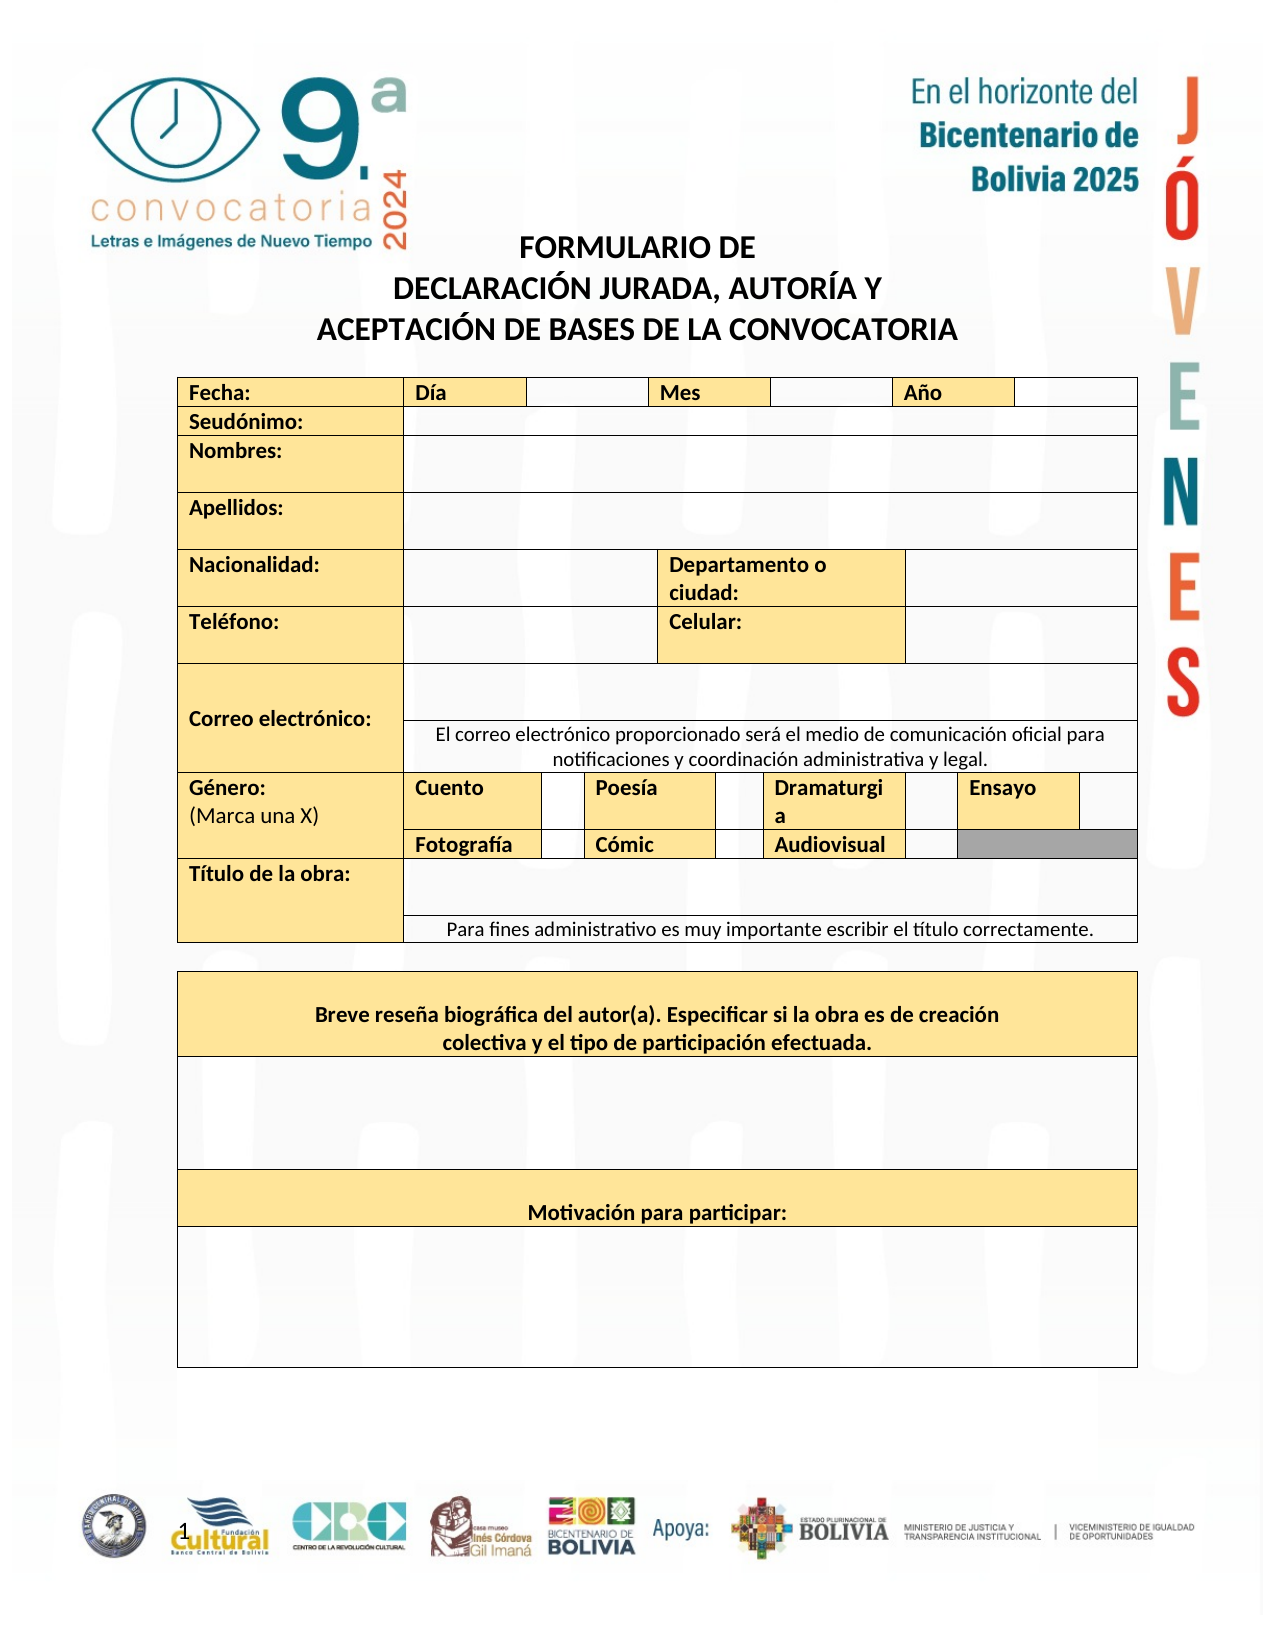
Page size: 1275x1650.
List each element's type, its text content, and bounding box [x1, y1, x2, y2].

table_cell [1080, 773, 1137, 829]
table_cell Nacionalidad: [178, 550, 403, 606]
table_cell [178, 1057, 1137, 1169]
table_cell Celular: [658, 607, 905, 663]
table_cell [906, 607, 1137, 663]
table_cell Poesía [585, 773, 715, 829]
text FORMULARIO DE [177, 226, 1098, 267]
table_cell [404, 664, 1137, 720]
table_cell [404, 859, 1137, 915]
table_cell [716, 773, 763, 829]
table_cell Género: (Marca una X) [178, 773, 403, 858]
table_cell [404, 607, 657, 663]
table_cell Apellidos: [178, 493, 403, 549]
table_cell [404, 436, 1137, 492]
table_cell Seudónimo: [178, 407, 403, 435]
table_cell [906, 550, 1137, 606]
table_header Breve reseña biográfica del autor(a). Especificar si la obra es de creación colectiva y el tipo de participación efectuada. [178, 972, 1137, 1056]
table_cell [404, 407, 1137, 435]
table_cell [958, 830, 1137, 858]
table_header [527, 378, 648, 406]
table_header Mes [649, 378, 770, 406]
table_cell Cómic [585, 830, 715, 858]
table_cell El correo electrónico proporcionado será el medio de comunicación oficial para notificaciones y coordinación administrativa y legal. [404, 721, 1137, 772]
table_cell Nombres: [178, 436, 403, 492]
table_cell Ensayo [958, 773, 1079, 829]
table_cell [906, 773, 957, 829]
table_cell Departamento o ciudad: [658, 550, 905, 606]
table_cell Dramaturgia [764, 773, 905, 829]
table_cell [716, 830, 763, 858]
table_header Año [893, 378, 1014, 406]
table_cell Motivación para participar: [178, 1170, 1137, 1226]
table_cell [178, 1227, 1137, 1367]
table_cell Título de la obra: [178, 859, 403, 942]
picture [12, 0, 1263, 1615]
table_header [1015, 378, 1137, 406]
table_cell [906, 830, 957, 858]
table_cell Para fines administrativo es muy importante escribir el título correctamente. [404, 916, 1137, 942]
table_header Fecha: [178, 378, 403, 406]
table_header Día [404, 378, 526, 406]
table_cell [404, 550, 657, 606]
table_cell [542, 773, 584, 829]
table_cell Fotografía [404, 830, 541, 858]
text ACEPTACIÓN DE BASES DE LA CONVOCATORIA [177, 308, 1098, 349]
table_cell Correo electrónico: [178, 664, 403, 772]
table_cell Cuento [404, 773, 541, 829]
table_header [771, 378, 892, 406]
text DECLARACIÓN JURADA, AUTORÍA Y [177, 267, 1098, 308]
table_cell Audiovisual [764, 830, 905, 858]
table_cell Teléfono: [178, 607, 403, 663]
table_cell [404, 493, 1137, 549]
table_cell [542, 830, 584, 858]
